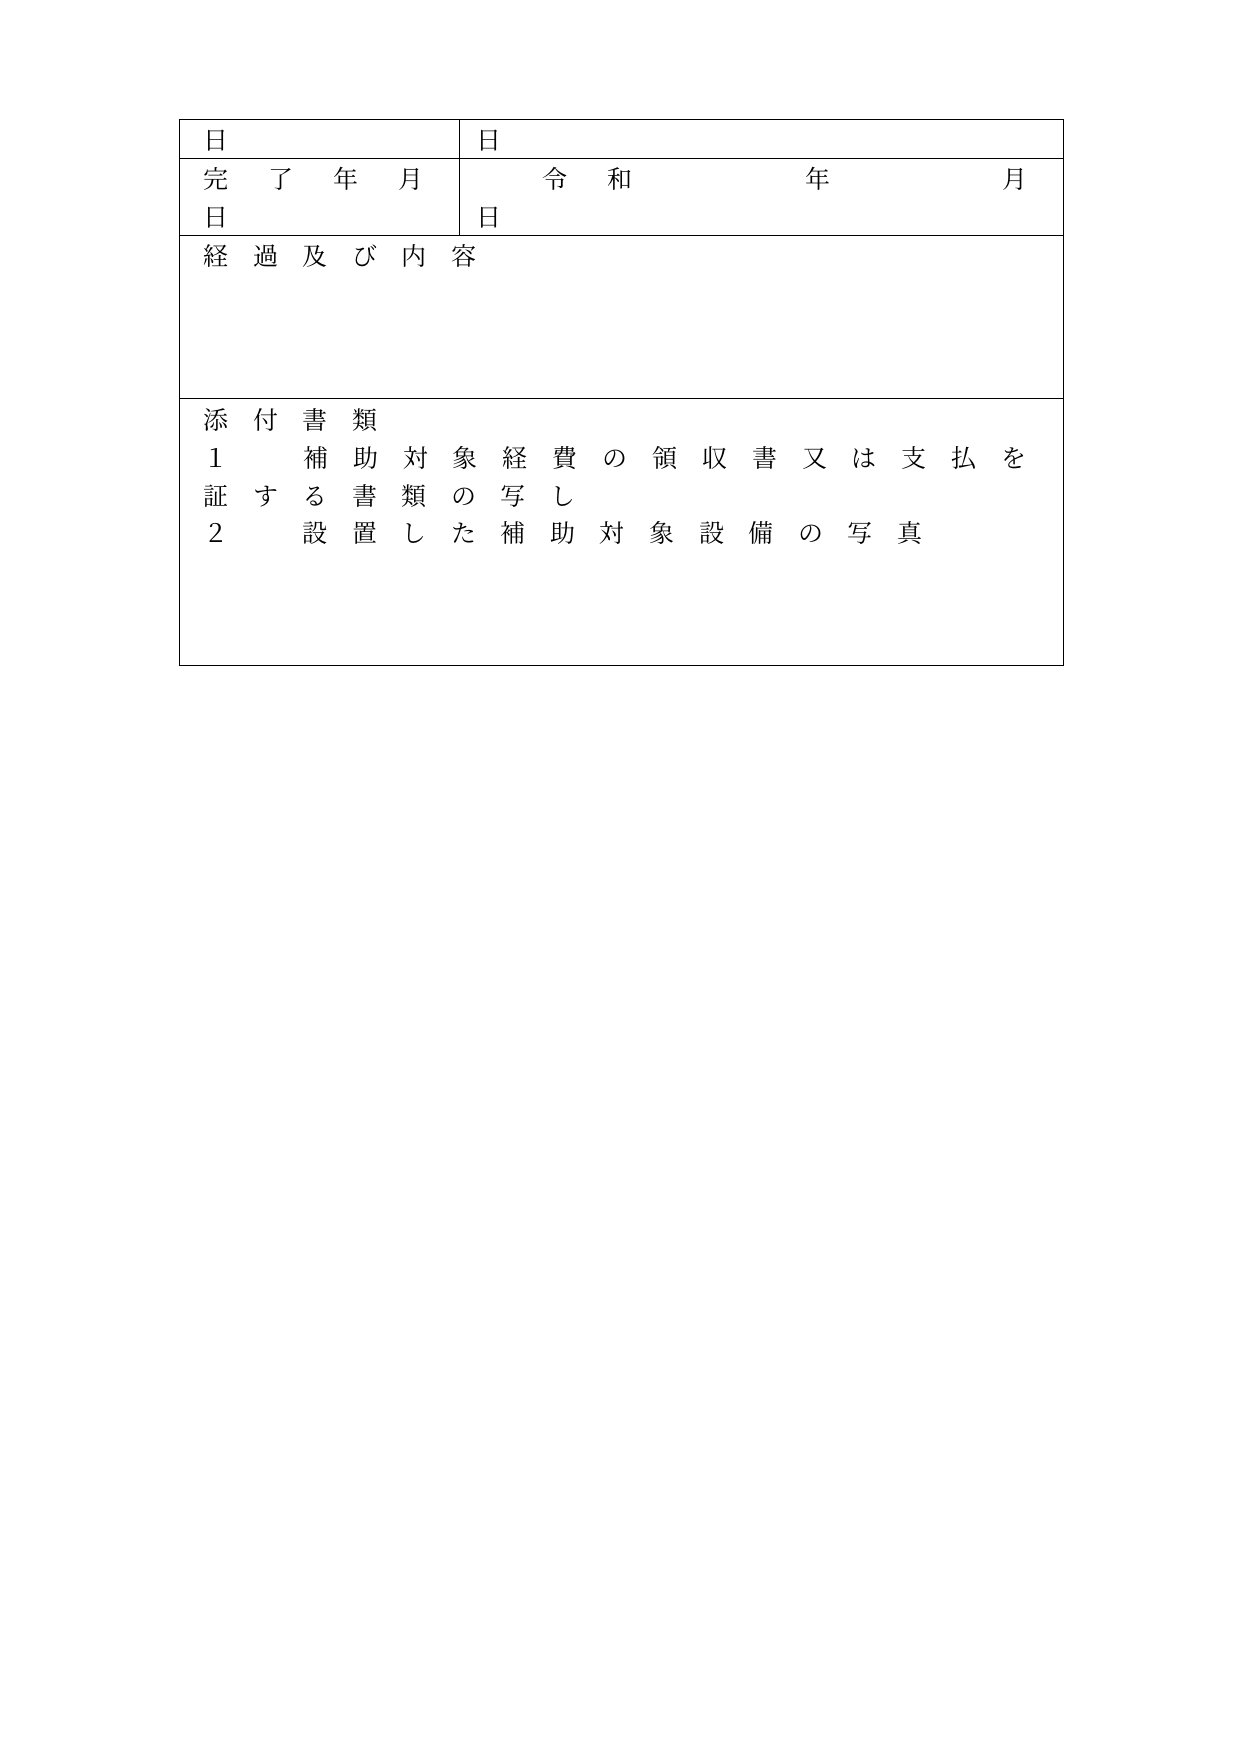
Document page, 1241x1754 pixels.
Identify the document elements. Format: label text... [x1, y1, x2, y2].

table_cell 添付書類 １ 補助対象経費の領収書又は支払を証する書類の写し ２ 設置した補助対象設備の写真 [180, 399, 1063, 665]
table_cell 経過及び内容 [180, 236, 1063, 398]
table_cell 令和 年 月 日 [460, 120, 1063, 158]
table_cell 完了年月日 [180, 159, 459, 234]
table_cell 着手年月日 [180, 120, 459, 158]
table_cell 令和 年 月 日 [460, 159, 1063, 234]
